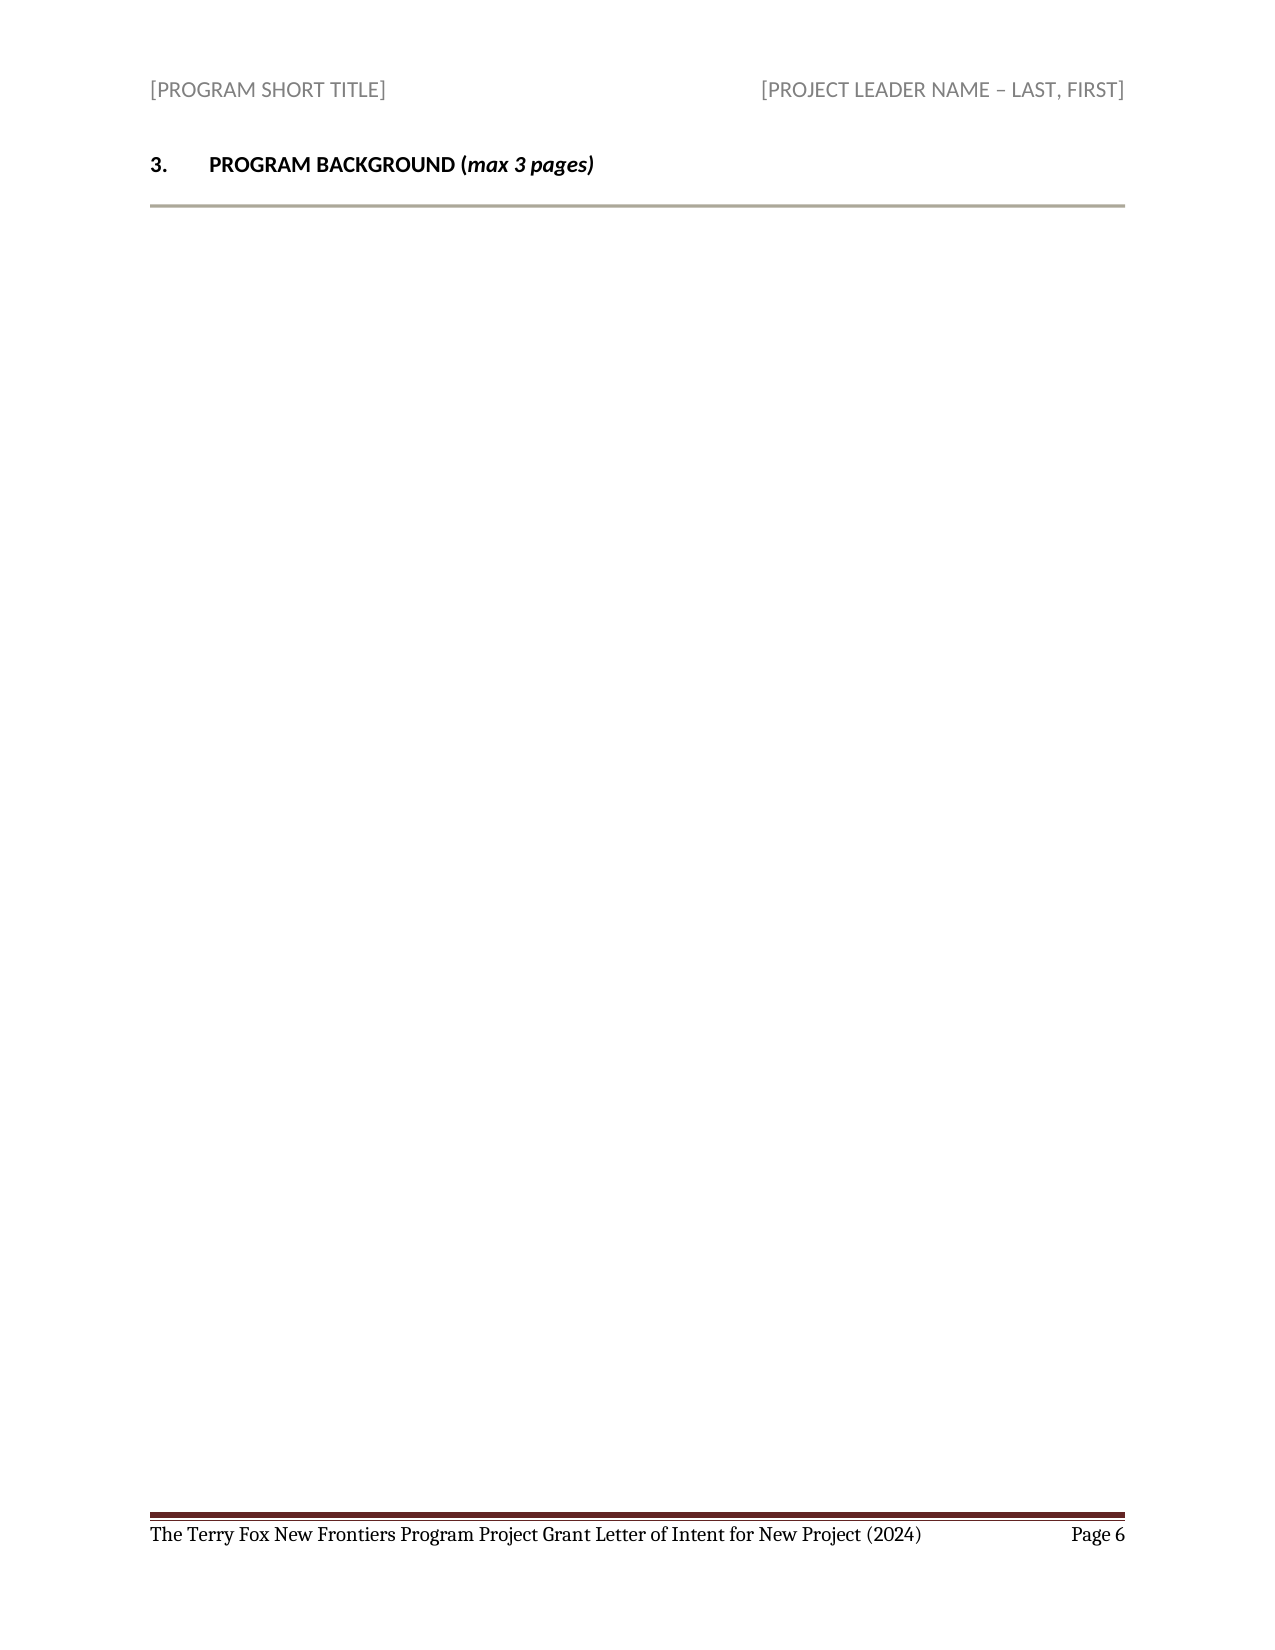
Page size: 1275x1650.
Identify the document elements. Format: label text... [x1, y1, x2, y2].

list PROGRAM BACKGROUND (max 3 pages) [150, 150, 1125, 178]
